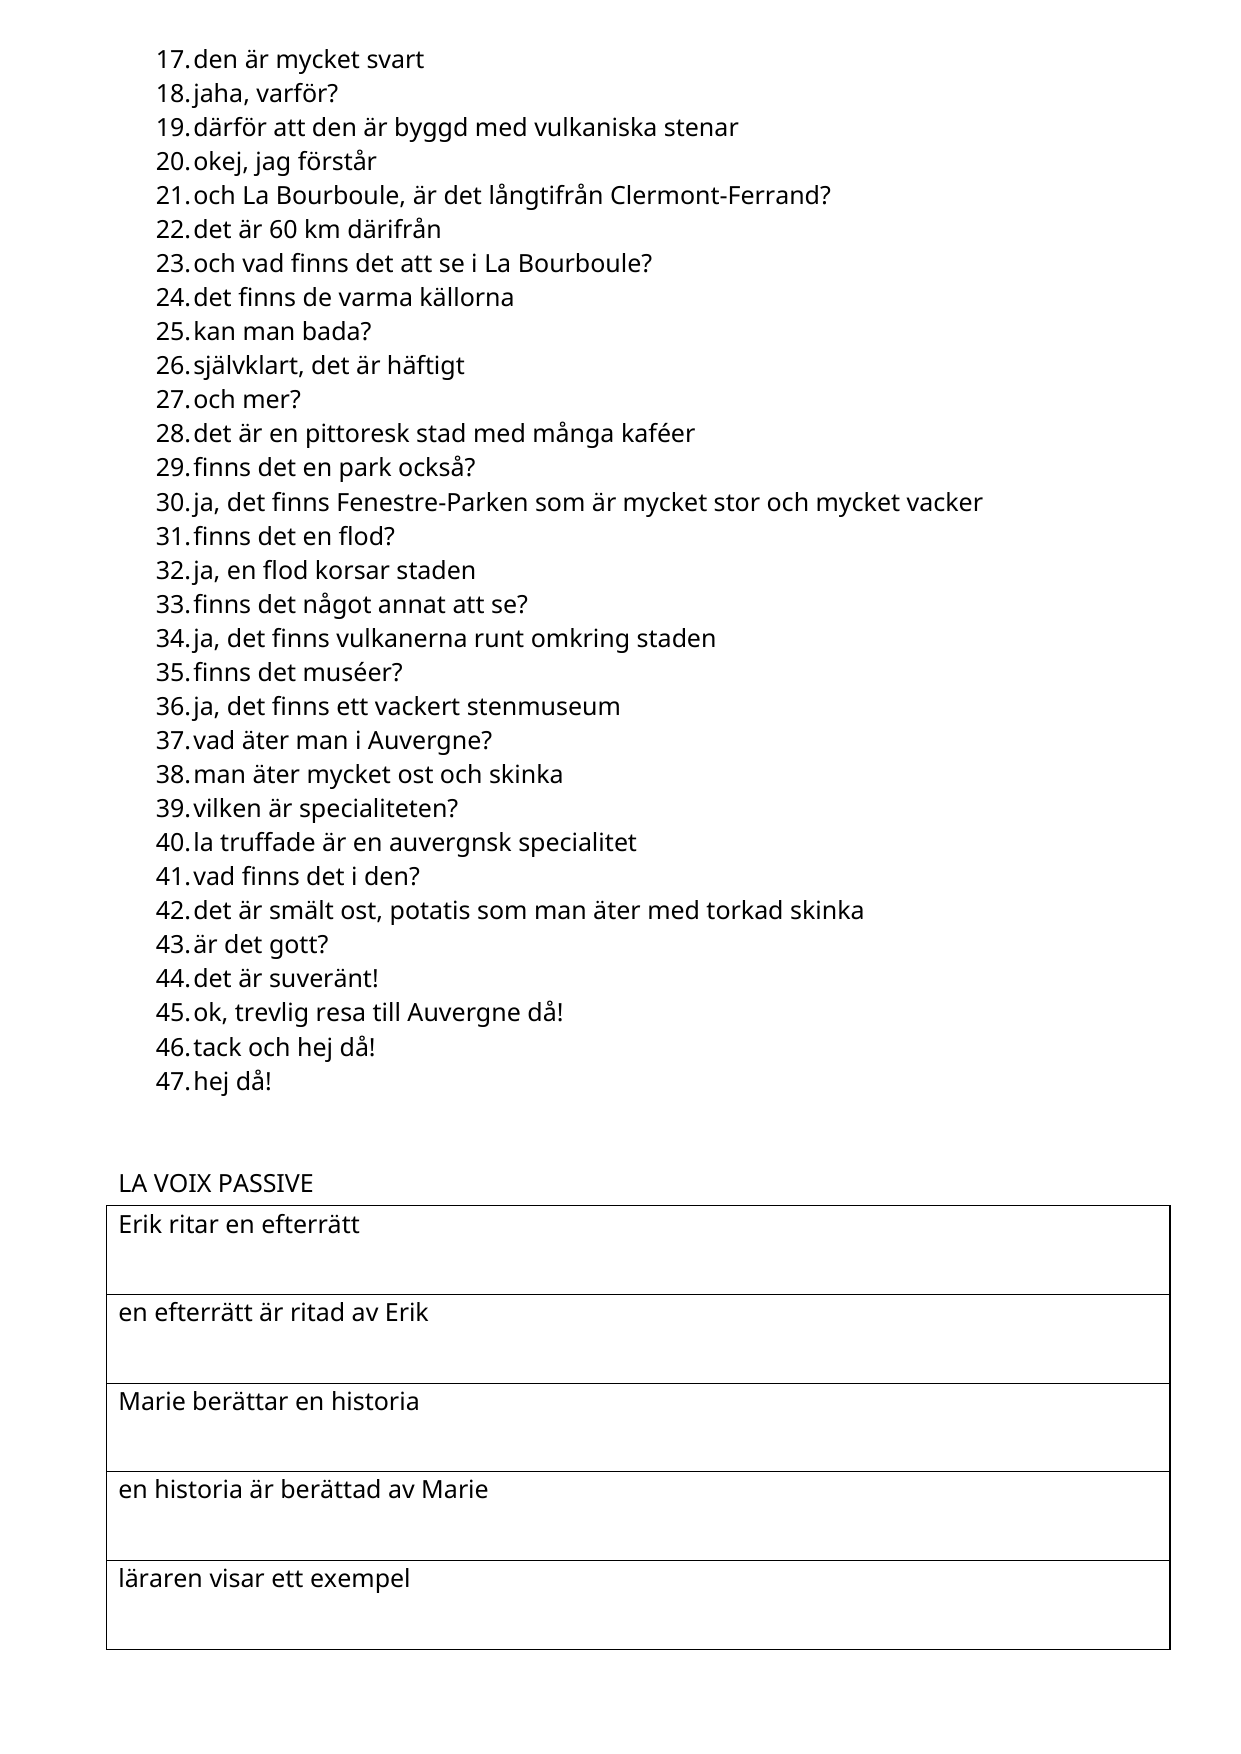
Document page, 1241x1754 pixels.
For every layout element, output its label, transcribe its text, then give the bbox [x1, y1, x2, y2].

list det finns de varma källorna [156, 280, 1199, 314]
list därför att den är byggd med vulkaniska stenar [156, 109, 1199, 143]
list finns det en park också? [156, 450, 1199, 484]
list självklart, det är häftigt [156, 348, 1199, 382]
text LA VOIX PASSIVE [118, 1165, 1199, 1199]
list ja, en flod korsar staden [156, 552, 1199, 586]
list ok, trevlig resa till Auvergne då! [156, 995, 1199, 1029]
list ja, det finns ett vackert stenmuseum [156, 688, 1199, 723]
list det är smält ost, potatis som man äter med torkad skinka [156, 893, 1199, 927]
table_header Erik ritar en efterrätt [107, 1206, 856, 1294]
list finns det muséer? [156, 654, 1199, 688]
list hej då! [156, 1063, 1199, 1097]
list ja, det finns vulkanerna runt omkring staden [156, 620, 1199, 654]
table_cell [856, 1384, 1169, 1471]
list ja, det finns Fenestre-Parken som är mycket stor och mycket vacker [156, 484, 1199, 518]
list vad finns det i den? [156, 859, 1199, 893]
list och vad finns det att se i La Bourboule? [156, 246, 1199, 280]
table_cell [856, 1295, 1169, 1382]
list okej, jag förstår [156, 143, 1199, 178]
list och mer? [156, 382, 1199, 416]
table_cell en historia är berättad av Marie [107, 1472, 856, 1560]
table_cell en efterrätt är ritad av Erik [107, 1295, 856, 1382]
list det är en pittoresk stad med många kaféer [156, 416, 1199, 450]
table_cell läraren visar ett exempel [107, 1561, 856, 1648]
list finns det något annat att se? [156, 586, 1199, 620]
list vad äter man i Auvergne? [156, 723, 1199, 757]
list finns det en flod? [156, 518, 1199, 552]
table_cell Marie berättar en historia [107, 1384, 856, 1471]
table_cell [856, 1472, 1169, 1560]
list man äter mycket ost och skinka [156, 757, 1199, 791]
list jaha, varför? [156, 75, 1199, 109]
list la truffade är en auvergnsk specialitet [156, 825, 1199, 859]
list kan man bada? [156, 314, 1199, 348]
table_header [856, 1206, 1169, 1294]
list det är suveränt! [156, 961, 1199, 995]
list den är mycket svart [156, 41, 1199, 75]
list tack och hej då! [156, 1029, 1199, 1063]
table_cell [856, 1561, 1169, 1648]
list är det gott? [156, 927, 1199, 961]
list vilken är specialiteten? [156, 791, 1199, 825]
list det är 60 km därifrån [156, 212, 1199, 246]
list och La Bourboule, är det långtifrån Clermont-Ferrand? [156, 178, 1199, 212]
